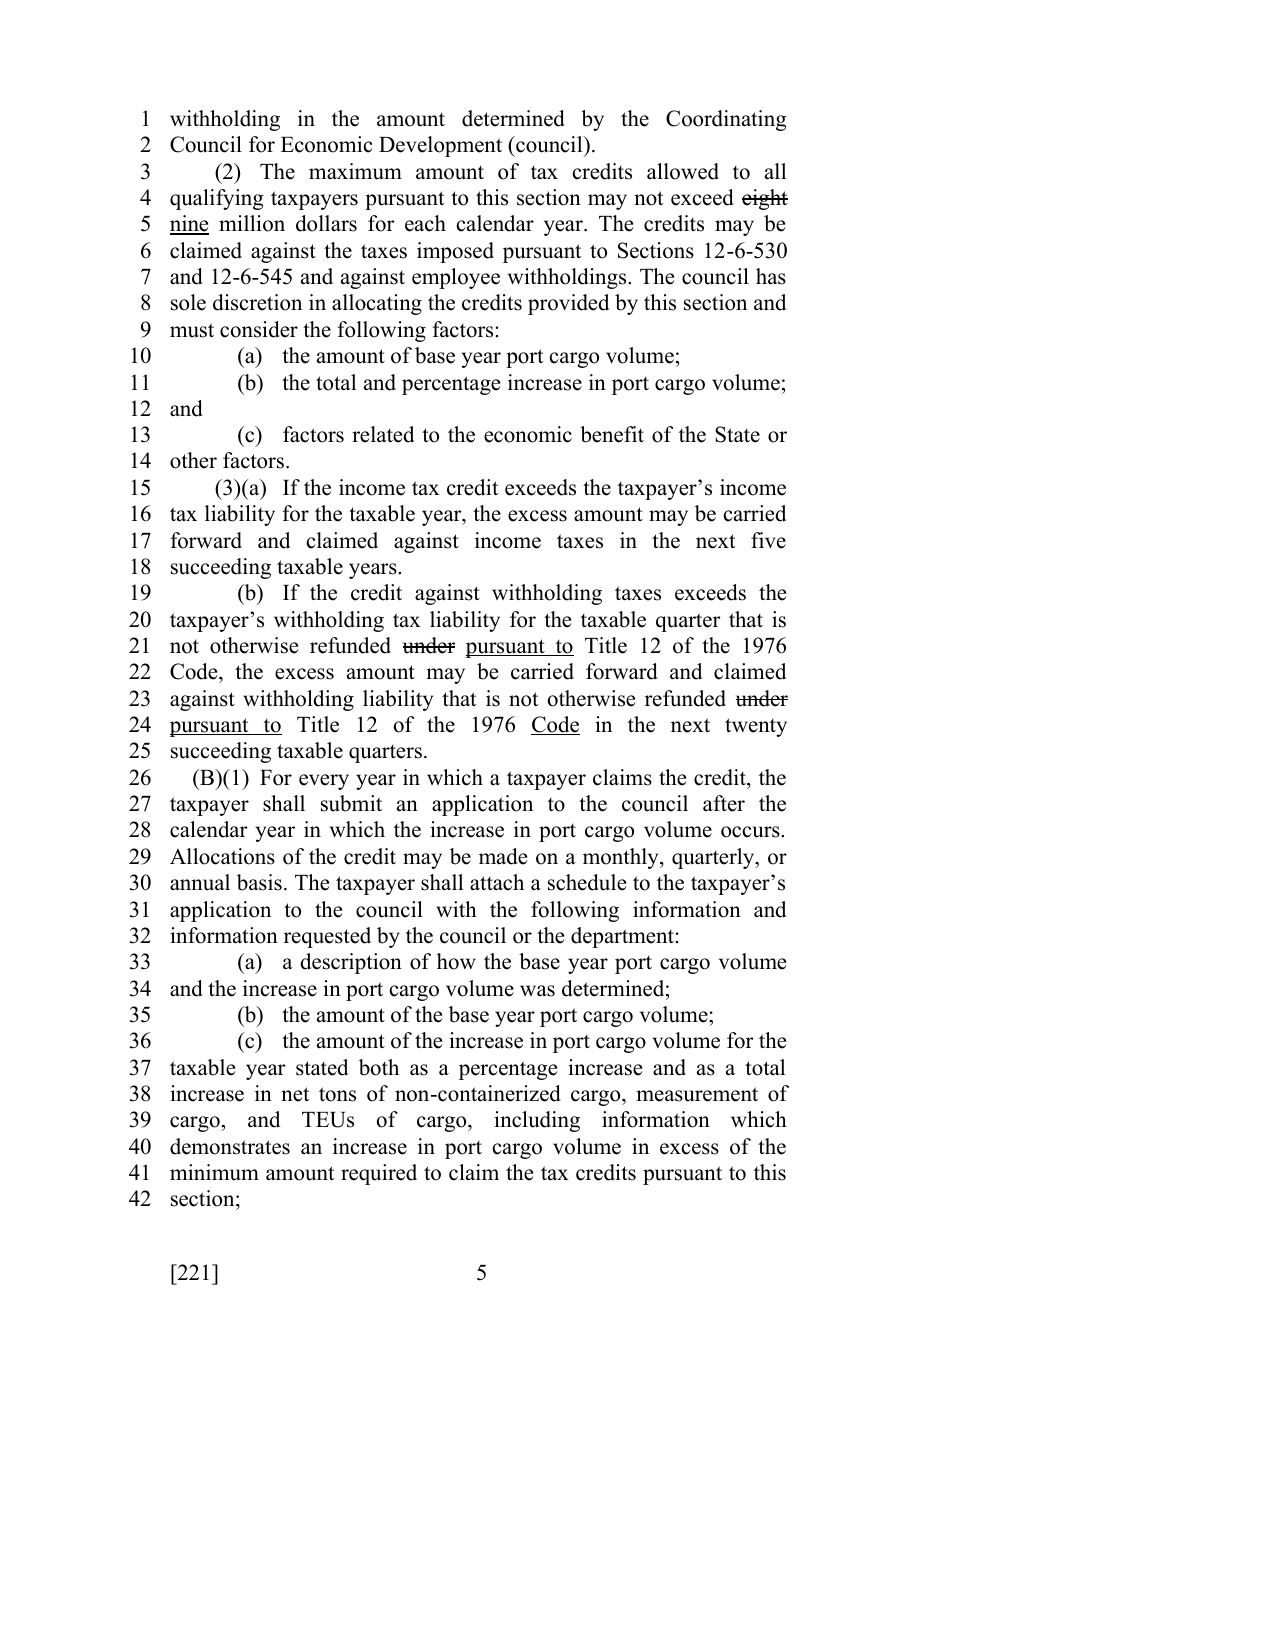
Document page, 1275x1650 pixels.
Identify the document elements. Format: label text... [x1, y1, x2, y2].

text (c) factors related to the economic benefit of the State or other factors. [169, 421, 787, 474]
text (a) a description of how the base year port cargo volume and the increase in port cargo volume was determined; [169, 948, 787, 1001]
text (a) the amount of base year port cargo volume; [169, 342, 787, 368]
text (B)(1) For every year in which a taxpayer claims the credit, the taxpayer shall submit an application to the council after the calendar year in which the increase in port cargo volume occurs. Allocations of the credit may be made on a monthly, quarterly, or annual basis. The taxpayer shall attach a schedule to the taxpayer’s application to the council with the following information and information requested by the council or the department: [169, 764, 787, 948]
text (b) the total and percentage increase in port cargo volume; and [169, 368, 787, 421]
text (b) the amount of the base year port cargo volume; [169, 1001, 787, 1027]
text (b) If the credit against withholding taxes exceeds the taxpayer’s withholding tax liability for the taxable quarter that is not otherwise refunded under pursuant to Title 12 of the 1976 Code, the excess amount may be carried forward and claimed against withholding liability that is not otherwise refunded under pursuant to Title 12 of the 1976 Code in the next twenty succeeding taxable quarters. [169, 579, 787, 764]
text (c) the amount of the increase in port cargo volume for the taxable year stated both as a percentage increase and as a total increase in net tons of non-containerized cargo, measurement of cargo, and TEUs of cargo, including information which demonstrates an increase in port cargo volume in excess of the minimum amount required to claim the tax credits pursuant to this section; [169, 1027, 787, 1212]
text (2) The maximum amount of tax credits allowed to all qualifying taxpayers pursuant to this section may not exceed eight nine million dollars for each calendar year. The credits may be claimed against the taxes imposed pursuant to Sections 12-6-530 and 12-6-545 and against employee withholdings. The council has sole discretion in allocating the credits provided by this section and must consider the following factors: [169, 158, 787, 342]
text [169, 105, 787, 158]
text (3)(a) If the income tax credit exceeds the taxpayer’s income tax liability for the taxable year, the excess amount may be carried forward and claimed against income taxes in the next five succeeding taxable years. [169, 474, 787, 579]
